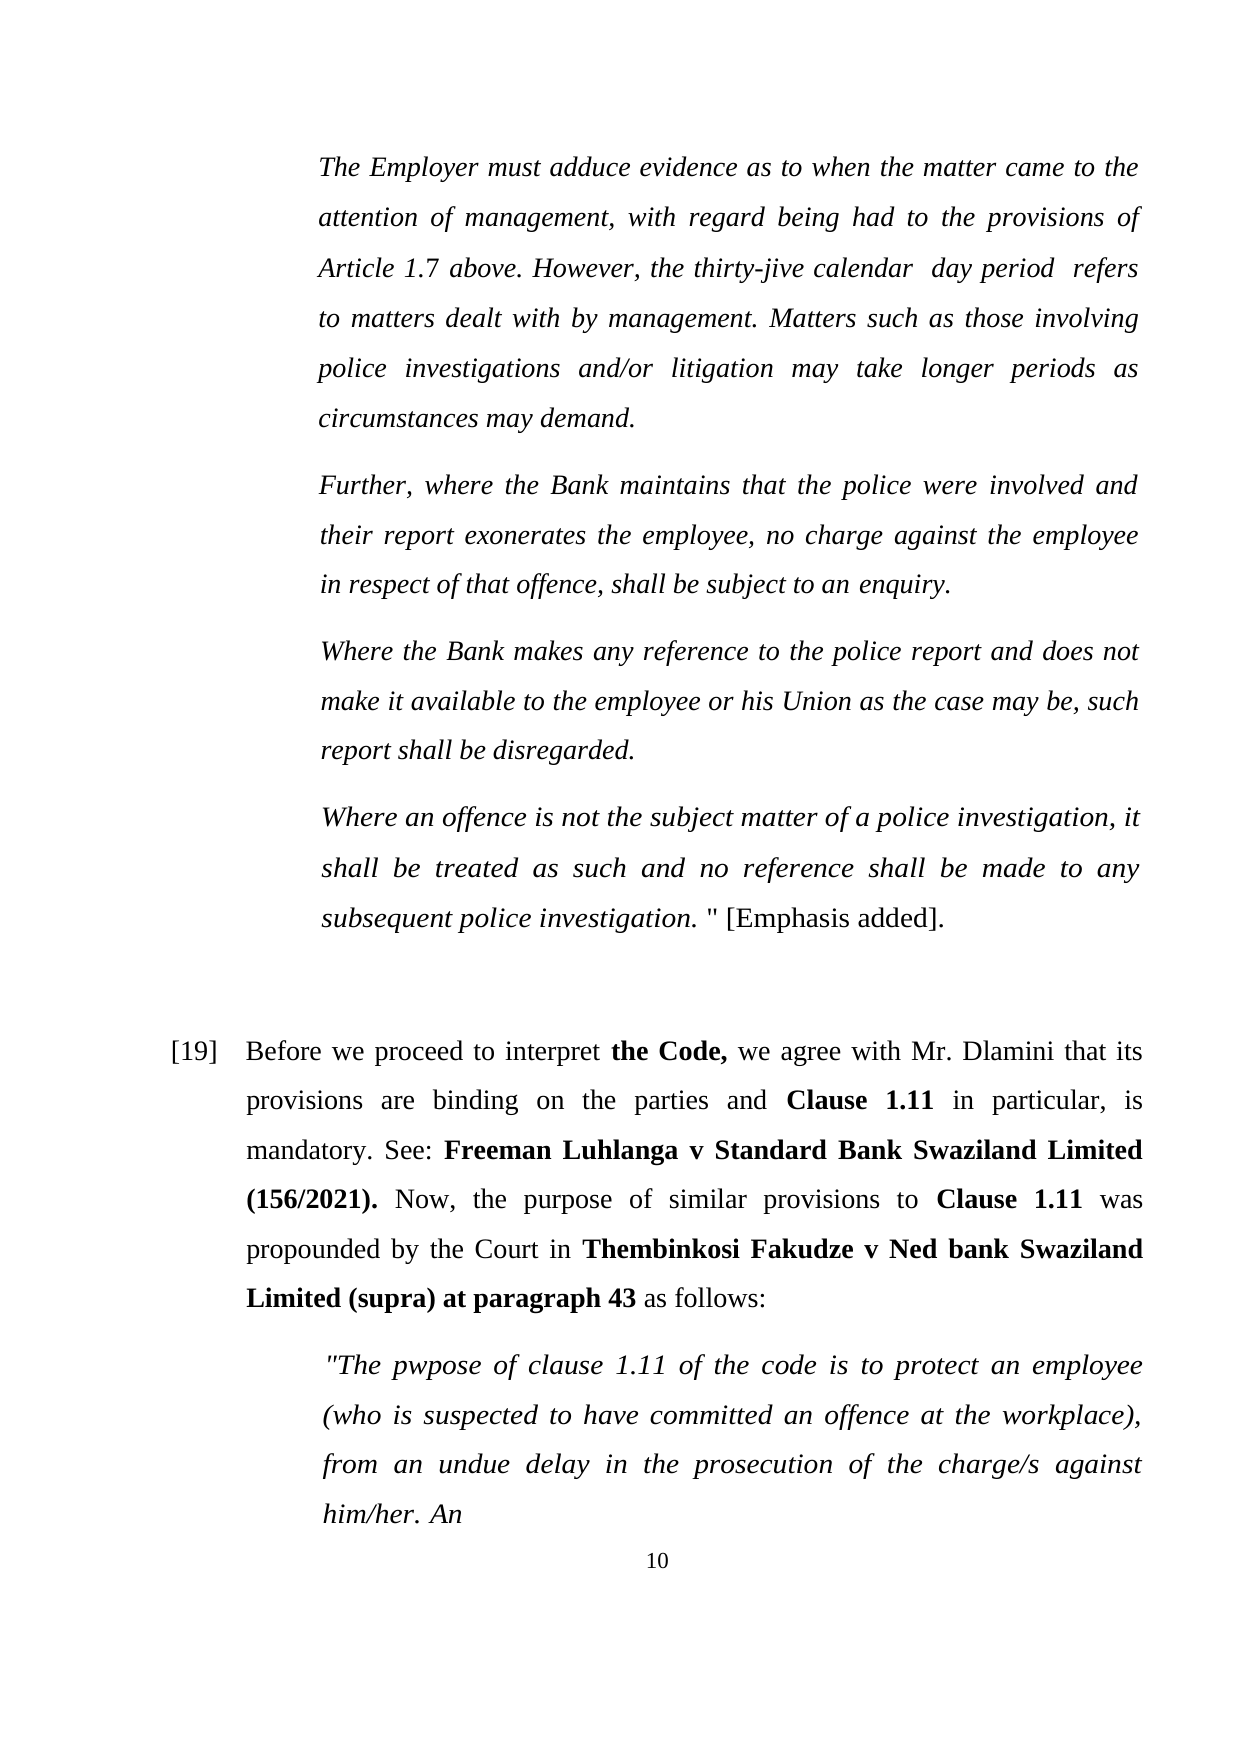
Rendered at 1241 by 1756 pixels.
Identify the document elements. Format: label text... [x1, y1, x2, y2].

text Where an offence is not the subject matter of a police investigation, it shall be treated as such and no reference shall be made to any subsequent police investigation. " [Emphasis added]. [321, 800, 1142, 933]
text Further, where the Bank maintains that the police were involved and their report exonerates the employee, no charge against the employee in respect of that offence, shall be subject to an enquiry. [318, 468, 1140, 600]
text The Employer must adduce evidence as to when the matter came to the attention of management, with regard being had to the provisions of Article 1.7 above. However, the thirty-jive calendar day period refers to matters dealt with by management. Matters such as those involving police investigations and/or litigation may take longer periods as circumstances may demand. [318, 150, 1140, 434]
text "The pwpose of clause 1.11 of the code is to protect an employee (who is suspected to have committed an offence at the workplace), from an undue delay in the prosecution of the charge/s against him/her. An [322, 1348, 1144, 1529]
list Before we proceed to interpret the Code, we agree with Mr. Dlamini that its provisions are binding on the parties and Clause 1.11 in particular, is mandatory. See: Freeman Luhlanga v Standard Bank Swaziland Limited (156/2021). Now, the purpose of similar provisions to Clause 1.11 was propounded by the Court in Thembinkosi Fakudze v Ned bank Swaziland Limited (supra) at paragraph 43 as follows: [171, 1034, 1143, 1314]
text Where the Bank makes any reference to the police report and does not make it available to the employee or his Union as the case may be, such report shall be disregarded. [320, 634, 1141, 766]
